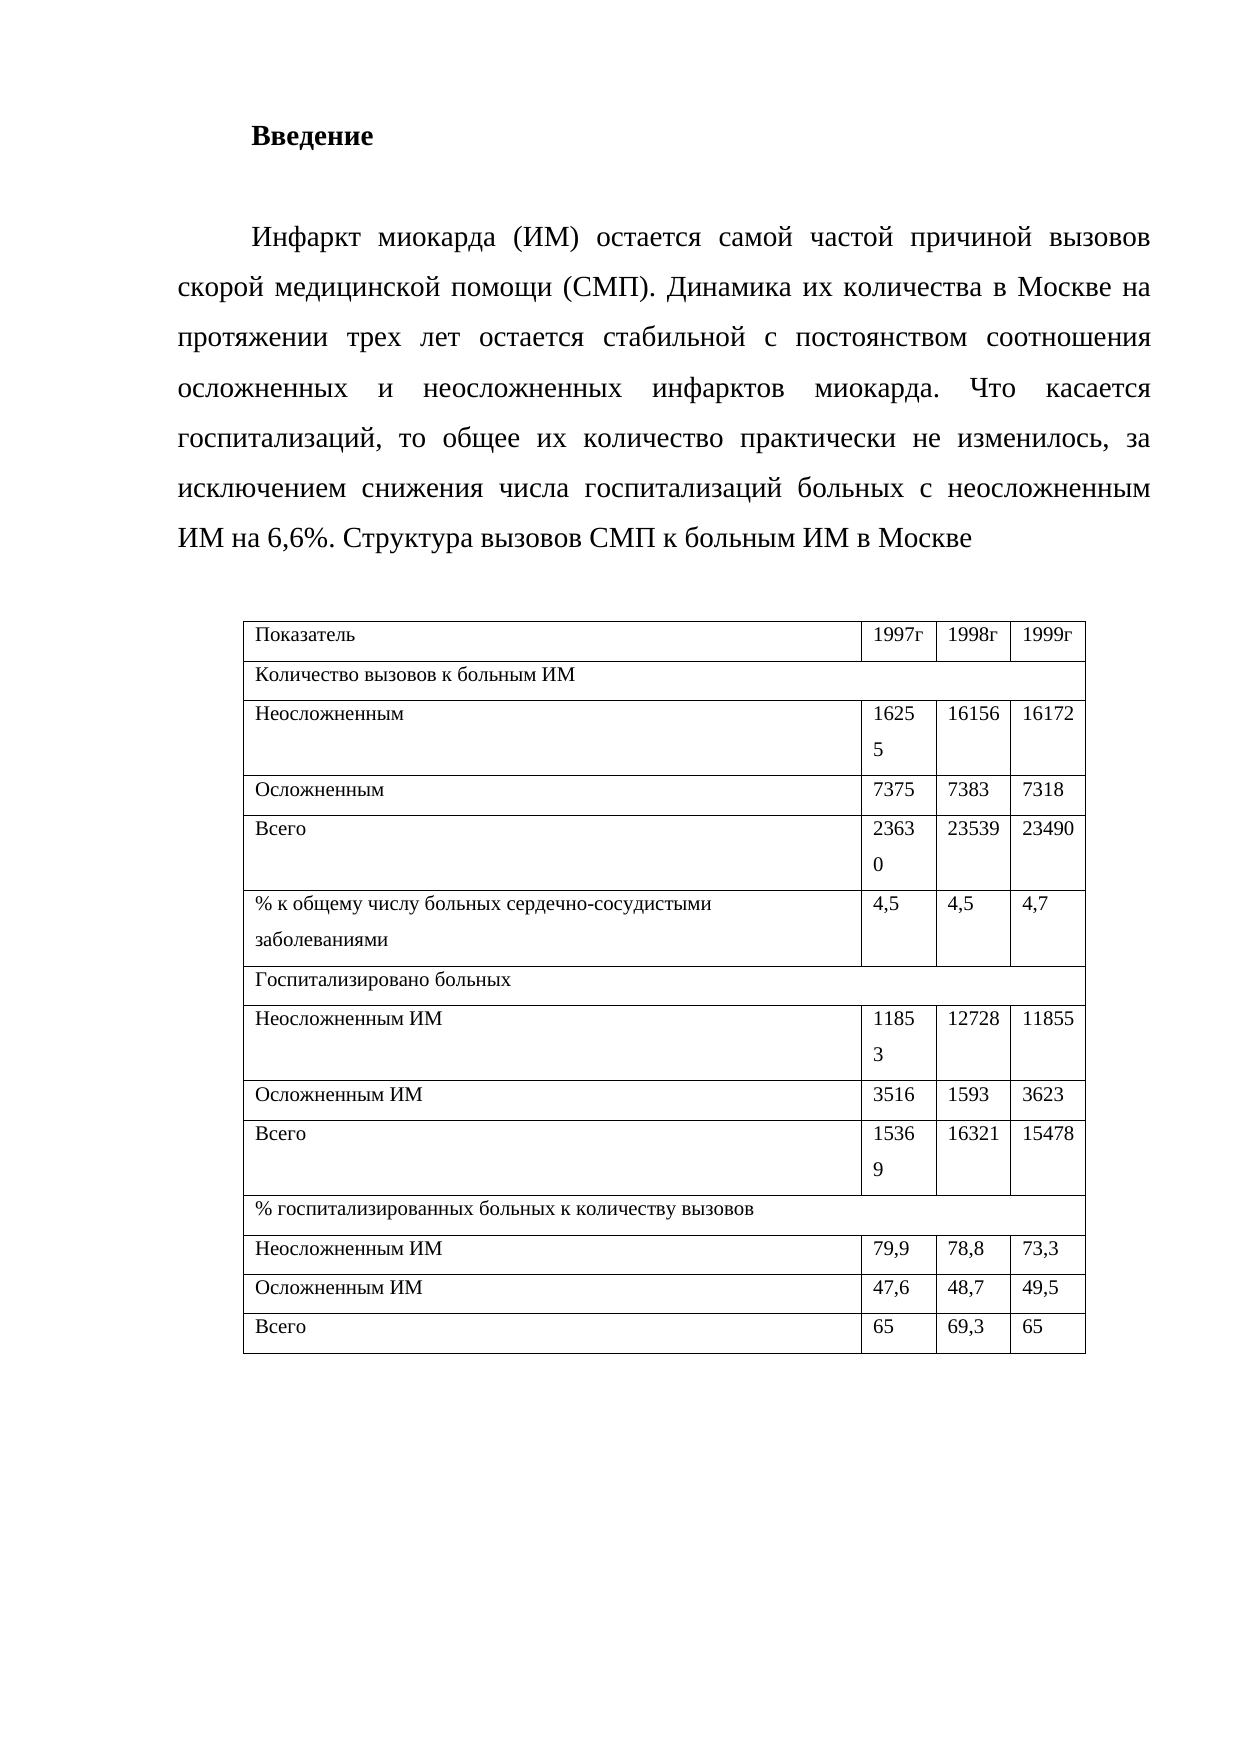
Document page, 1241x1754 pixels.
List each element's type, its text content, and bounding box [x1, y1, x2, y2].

table_cell 78,8 [937, 1236, 1010, 1274]
table_cell Госпитализировано больных [244, 967, 1085, 1005]
table_cell % к общему числу больных сердечно-сосудистыми заболеваниями [244, 891, 861, 966]
table_header 1998г [937, 622, 1010, 661]
table_cell 4,5 [937, 891, 1010, 966]
table_cell Осложненным [244, 776, 861, 815]
table_cell 4,7 [1011, 891, 1085, 966]
table_cell Осложненным ИМ [244, 1275, 861, 1313]
table_cell Неосложненным ИМ [244, 1006, 861, 1080]
table_header Показатель [244, 622, 861, 661]
table_cell 15369 [862, 1121, 936, 1195]
table_cell Осложненным ИМ [244, 1081, 861, 1120]
table_cell 3516 [862, 1081, 936, 1120]
table_cell 16172 [1011, 701, 1085, 775]
table_cell 65 [862, 1314, 936, 1353]
table_cell 16321 [937, 1121, 1010, 1195]
table_cell 15478 [1011, 1121, 1085, 1195]
table_cell Неосложненным [244, 701, 861, 775]
table_cell 23490 [1011, 816, 1085, 890]
table_cell 1593 [937, 1081, 1010, 1120]
text Инфаркт миокарда (ИМ) остается самой частой причиной вызовов скорой медицинской помощи (СМП). Динамика их количества в Москве на протяжении трех лет остается стабильной с постоянством соотношения осложненных и неосложненных инфарктов миокарда. Что касается госпитализаций, то общее их количество практически не изменилось, за исключением снижения числа госпитализаций больных с неосложненным ИМ на 6,6%. Структура вызовов СМП к больным ИМ в Москве [177, 219, 1152, 554]
table_cell Всего [244, 1121, 861, 1195]
table_cell 16156 [937, 701, 1010, 775]
table_cell 3623 [1011, 1081, 1085, 1120]
table_header 1997г [862, 622, 936, 661]
table_cell 49,5 [1011, 1275, 1085, 1313]
table_cell 16255 [862, 701, 936, 775]
table_cell 11853 [862, 1006, 936, 1080]
table_cell % госпитализированных больных к количеству вызовов [244, 1196, 1085, 1234]
table_cell 23630 [862, 816, 936, 890]
table_cell 47,6 [862, 1275, 936, 1313]
table_cell Всего [244, 1314, 861, 1353]
table_cell 69,3 [937, 1314, 1010, 1353]
table_header 1999г [1011, 622, 1085, 661]
table_cell 65 [1011, 1314, 1085, 1353]
table_cell 12728 [937, 1006, 1010, 1080]
table_cell 48,7 [937, 1275, 1010, 1313]
table_cell 11855 [1011, 1006, 1085, 1080]
table_cell 7375 [862, 776, 936, 815]
table_cell Количество вызовов к больным ИМ [244, 662, 1085, 700]
table_cell 4,5 [862, 891, 936, 966]
text Введение [177, 118, 1152, 152]
table_cell 73,3 [1011, 1236, 1085, 1274]
table_cell 23539 [937, 816, 1010, 890]
table_cell 79,9 [862, 1236, 936, 1274]
table_cell 7318 [1011, 776, 1085, 815]
table_cell Всего [244, 816, 861, 890]
table_cell 7383 [937, 776, 1010, 815]
table_cell Неосложненным ИМ [244, 1236, 861, 1274]
